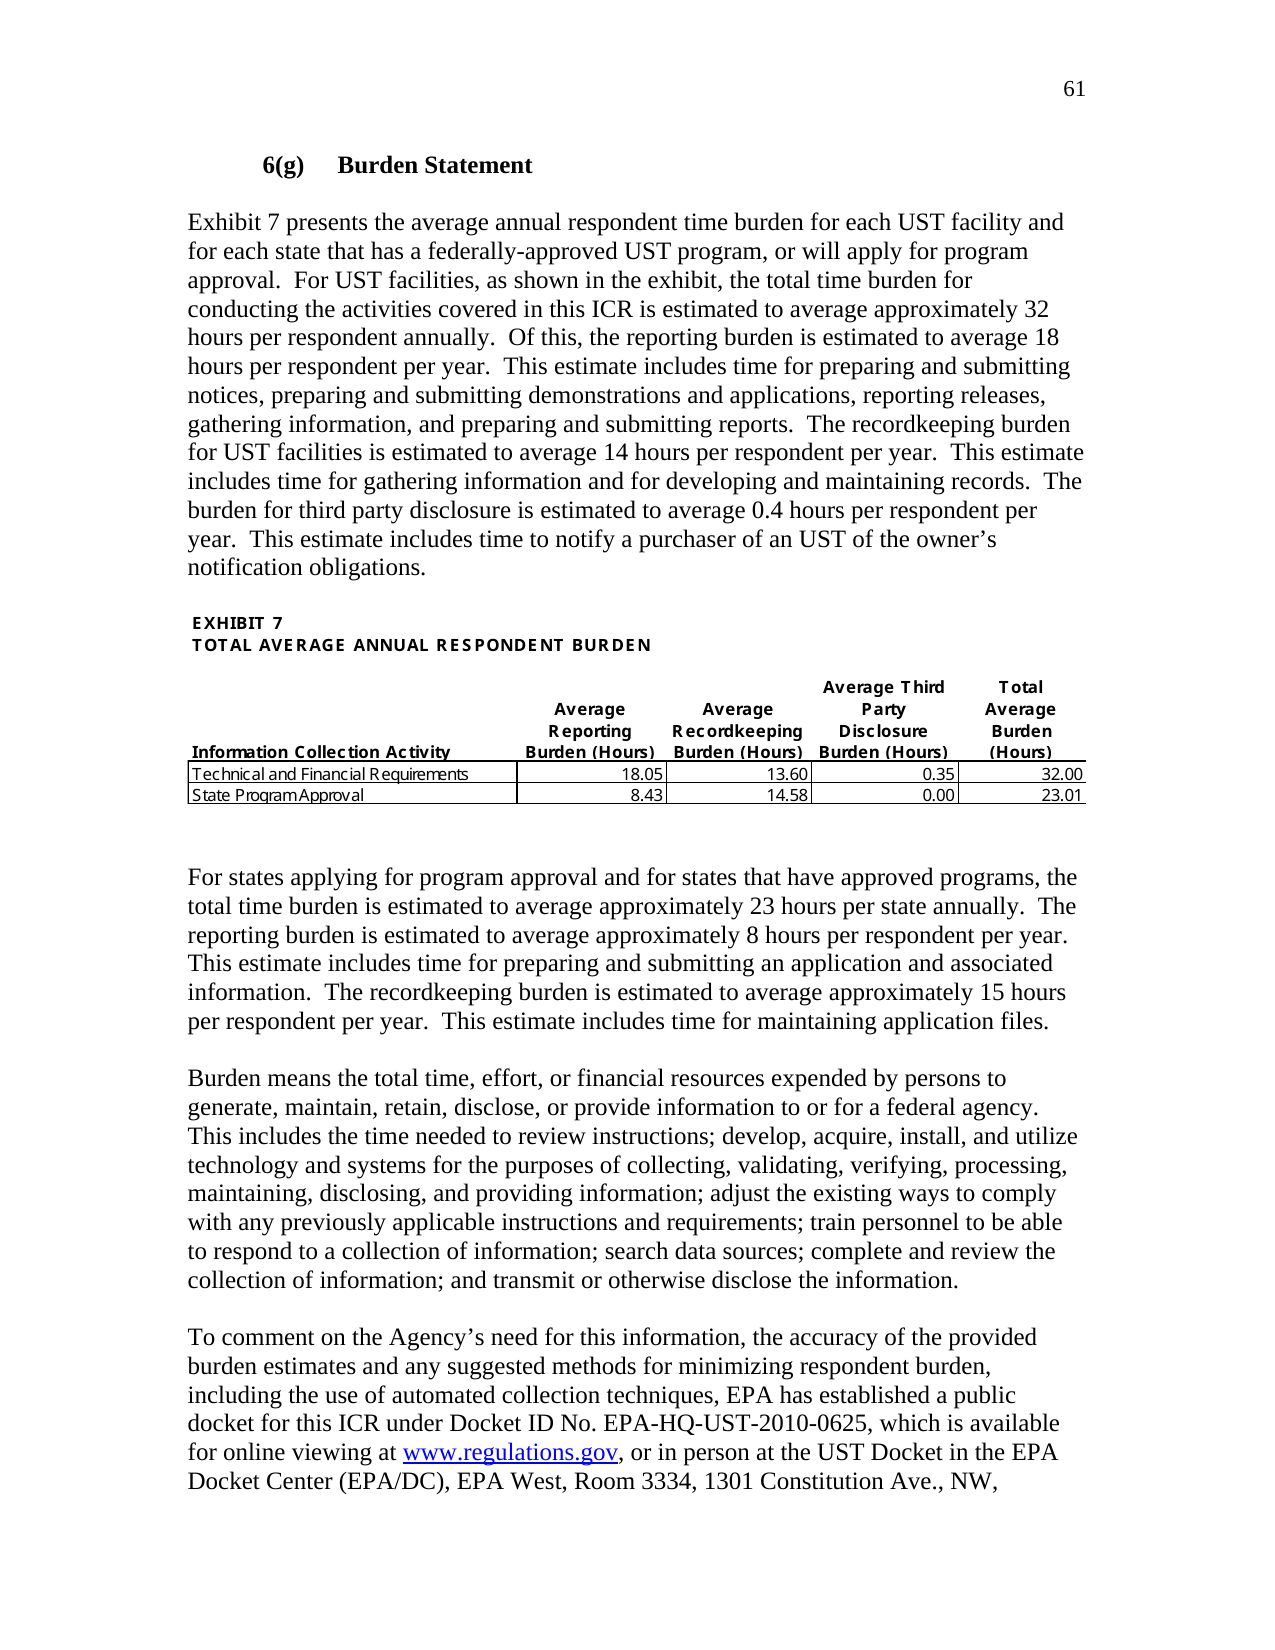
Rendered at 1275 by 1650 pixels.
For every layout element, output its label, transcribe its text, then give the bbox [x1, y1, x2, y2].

subtitle 6(g) Burden Statement [187, 150, 1087, 179]
text For states applying for program approval and for states that have approved programs, the total time burden is estimated to average approximately 23 hours per state annually. The reporting burden is estimated to average approximately 8 hours per respondent per year. This estimate includes time for preparing and submitting an application and associated information. The recordkeeping burden is estimated to average approximately 15 hours per respondent per year. This estimate includes time for maintaining application files. [187, 862, 1087, 1035]
text Exhibit 7 presents the average annual respondent time burden for each UST facility and for each state that has a federally-approved UST program, or will apply for program approval. For UST facilities, as shown in the exhibit, the total time burden for conducting the activities covered in this ICR is estimated to average approximately 32 hours per respondent annually. Of this, the reporting burden is estimated to average 18 hours per respondent per year. This estimate includes time for preparing and submitting notices, preparing and submitting demonstrations and applications, reporting releases, gathering information, and preparing and submitting reports. The recordkeeping burden for UST facilities is estimated to average 14 hours per respondent per year. This estimate includes time for gathering information and for developing and maintaining records. The burden for third party disclosure is estimated to average 0.4 hours per respondent per year. This estimate includes time to notify a purchaser of an UST of the owner’s notification obligations. [187, 207, 1087, 581]
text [187, 1322, 1087, 1495]
text Burden means the total time, effort, or financial resources expended by persons to generate, maintain, retain, disclose, or provide information to or for a federal agency. This includes the time needed to review instructions; develop, acquire, install, and utilize technology and systems for the purposes of collecting, validating, verifying, processing, maintaining, disclosing, and providing information; adjust the existing ways to comply with any previously applicable instructions and requirements; train personnel to be able to respond to a collection of information; search data sources; complete and review the collection of information; and transmit or otherwise disclose the information. [187, 1063, 1087, 1293]
